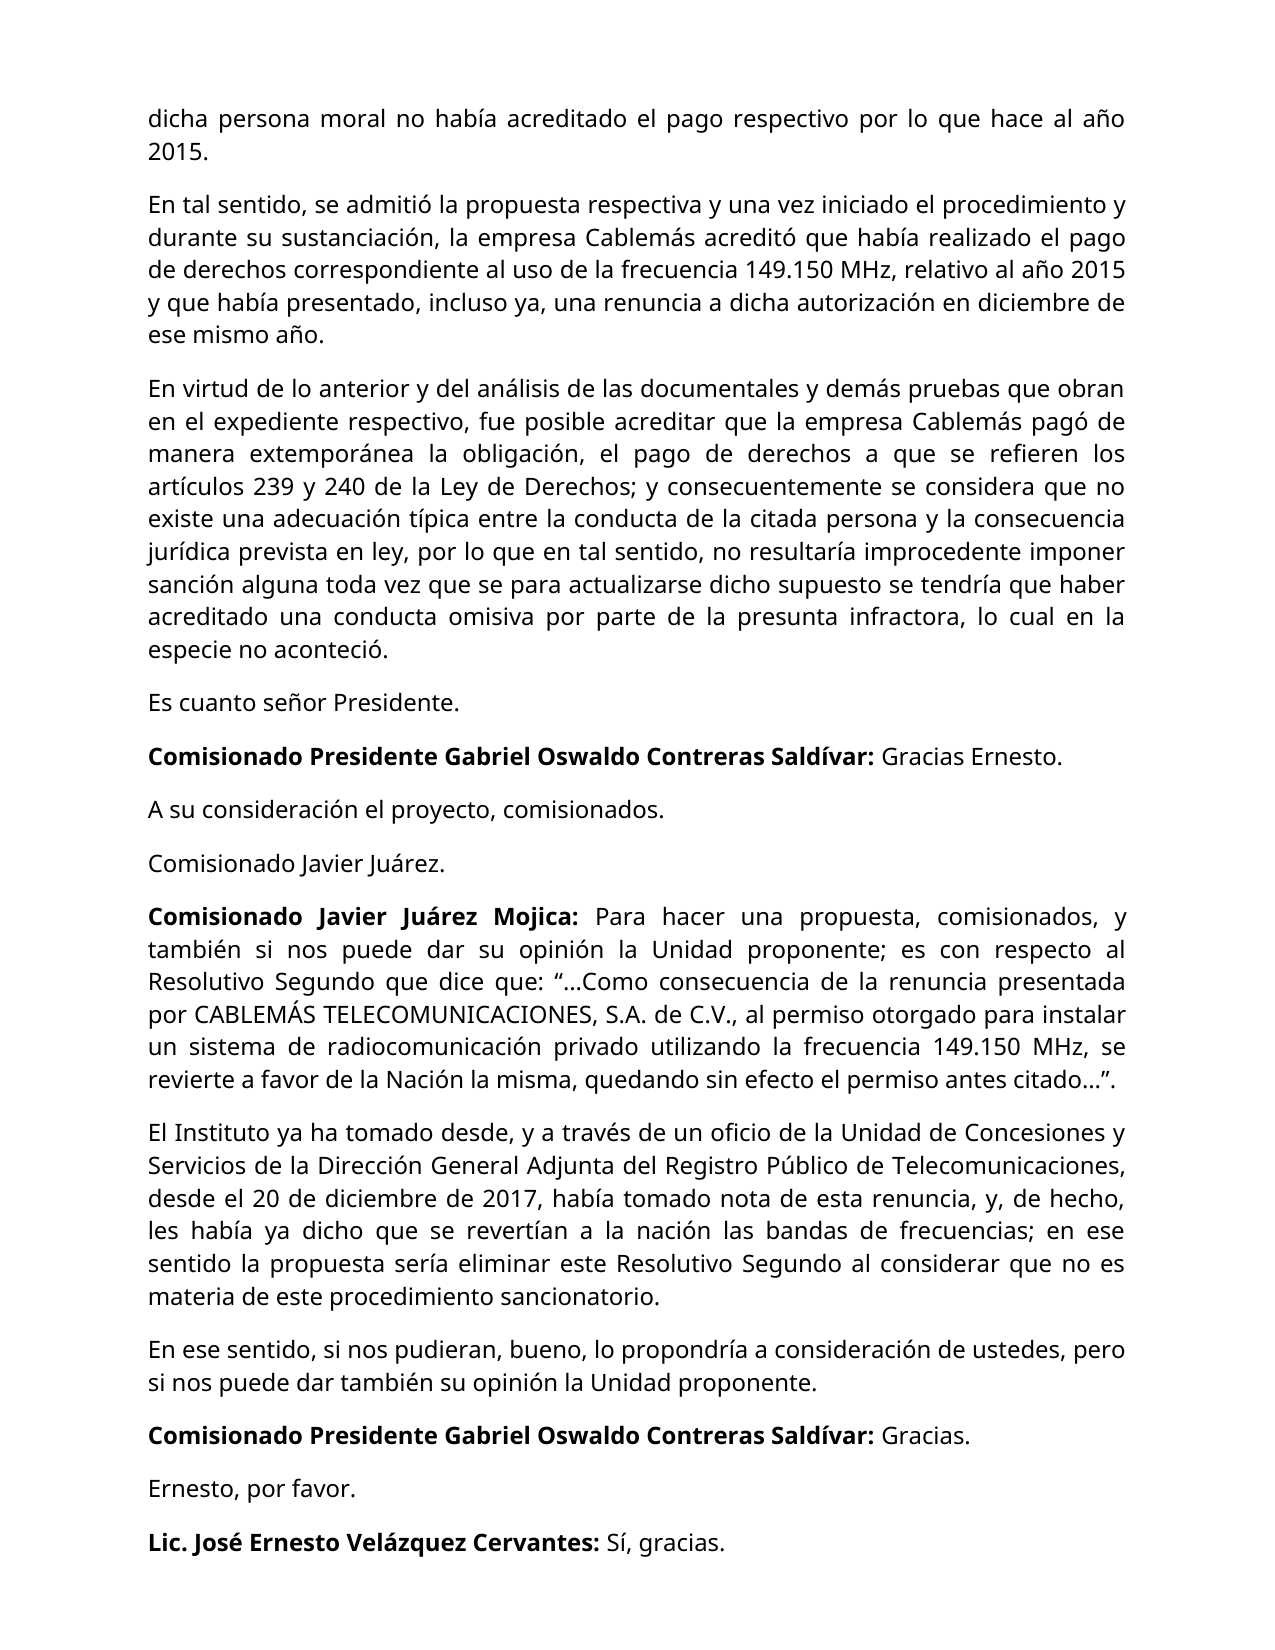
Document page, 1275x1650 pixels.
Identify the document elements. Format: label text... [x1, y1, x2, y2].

text El Instituto ya ha tomado desde, y a través de un oficio de la Unidad de Concesiones y Servicios de la Dirección General Adjunta del Registro Público de Telecomunicaciones, desde el 20 de diciembre de 2017, había tomado nota de esta renuncia, y, de hecho, les había ya dicho que se revertían a la nación las bandas de frecuencias; en ese sentido la propuesta sería eliminar este Resolutivo Segundo al considerar que no es materia de este procedimiento sancionatorio. [148, 1116, 1127, 1312]
text Ernesto, por favor. [148, 1472, 1127, 1505]
text A su consideración el proyecto, comisionados. [148, 793, 1127, 826]
text En virtud de lo anterior y del análisis de las documentales y demás pruebas que obran en el expediente respectivo, fue posible acreditar que la empresa Cablemás pagó de manera extemporánea la obligación, el pago de derechos a que se refieren los artículos 239 y 240 de la Ley de Derechos; y consecuentemente se considera que no existe una adecuación típica entre la conducta de la citada persona y la consecuencia jurídica prevista en ley, por lo que en tal sentido, no resultaría improcedente imponer sanción alguna toda vez que se para actualizarse dicho supuesto se tendría que haber acreditado una conducta omisiva por parte de la presunta infractora, lo cual en la especie no aconteció. [148, 372, 1127, 665]
text Lic. José Ernesto Velázquez Cervantes: Sí, gracias. [148, 1526, 1127, 1558]
text Es cuanto señor Presidente. [148, 686, 1127, 719]
text Comisionado Javier Juárez. [148, 846, 1127, 879]
text Comisionado Presidente Gabriel Oswaldo Contreras Saldívar: Gracias. [148, 1419, 1127, 1451]
text En ese sentido, si nos pudieran, bueno, lo propondría a consideración de ustedes, pero si nos puede dar también su opinión la Unidad proponente. [148, 1333, 1127, 1398]
text Comisionado Presidente Gabriel Oswaldo Contreras Saldívar: Gracias Ernesto. [148, 739, 1127, 772]
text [148, 102, 1127, 167]
text En tal sentido, se admitió la propuesta respectiva y una vez iniciado el procedimiento y durante su sustanciación, la empresa Cablemás acreditó que había realizado el pago de derechos correspondiente al uso de la frecuencia 149.150 MHz, relativo al año 2015 y que había presentado, incluso ya, una renuncia a dicha autorización en diciembre de ese mismo año. [148, 188, 1127, 351]
text Comisionado Javier Juárez Mojica: Para hacer una propuesta, comisionados, y también si nos puede dar su opinión la Unidad proponente; es con respecto al Resolutivo Segundo que dice que: “…Como consecuencia de la renuncia presentada por CABLEMÁS TELECOMUNICACIONES, S.A. de C.V., al permiso otorgado para instalar un sistema de radiocomunicación privado utilizando la frecuencia 149.150 MHz, se revierte a favor de la Nación la misma, quedando sin efecto el permiso antes citado…”. [148, 900, 1127, 1095]
